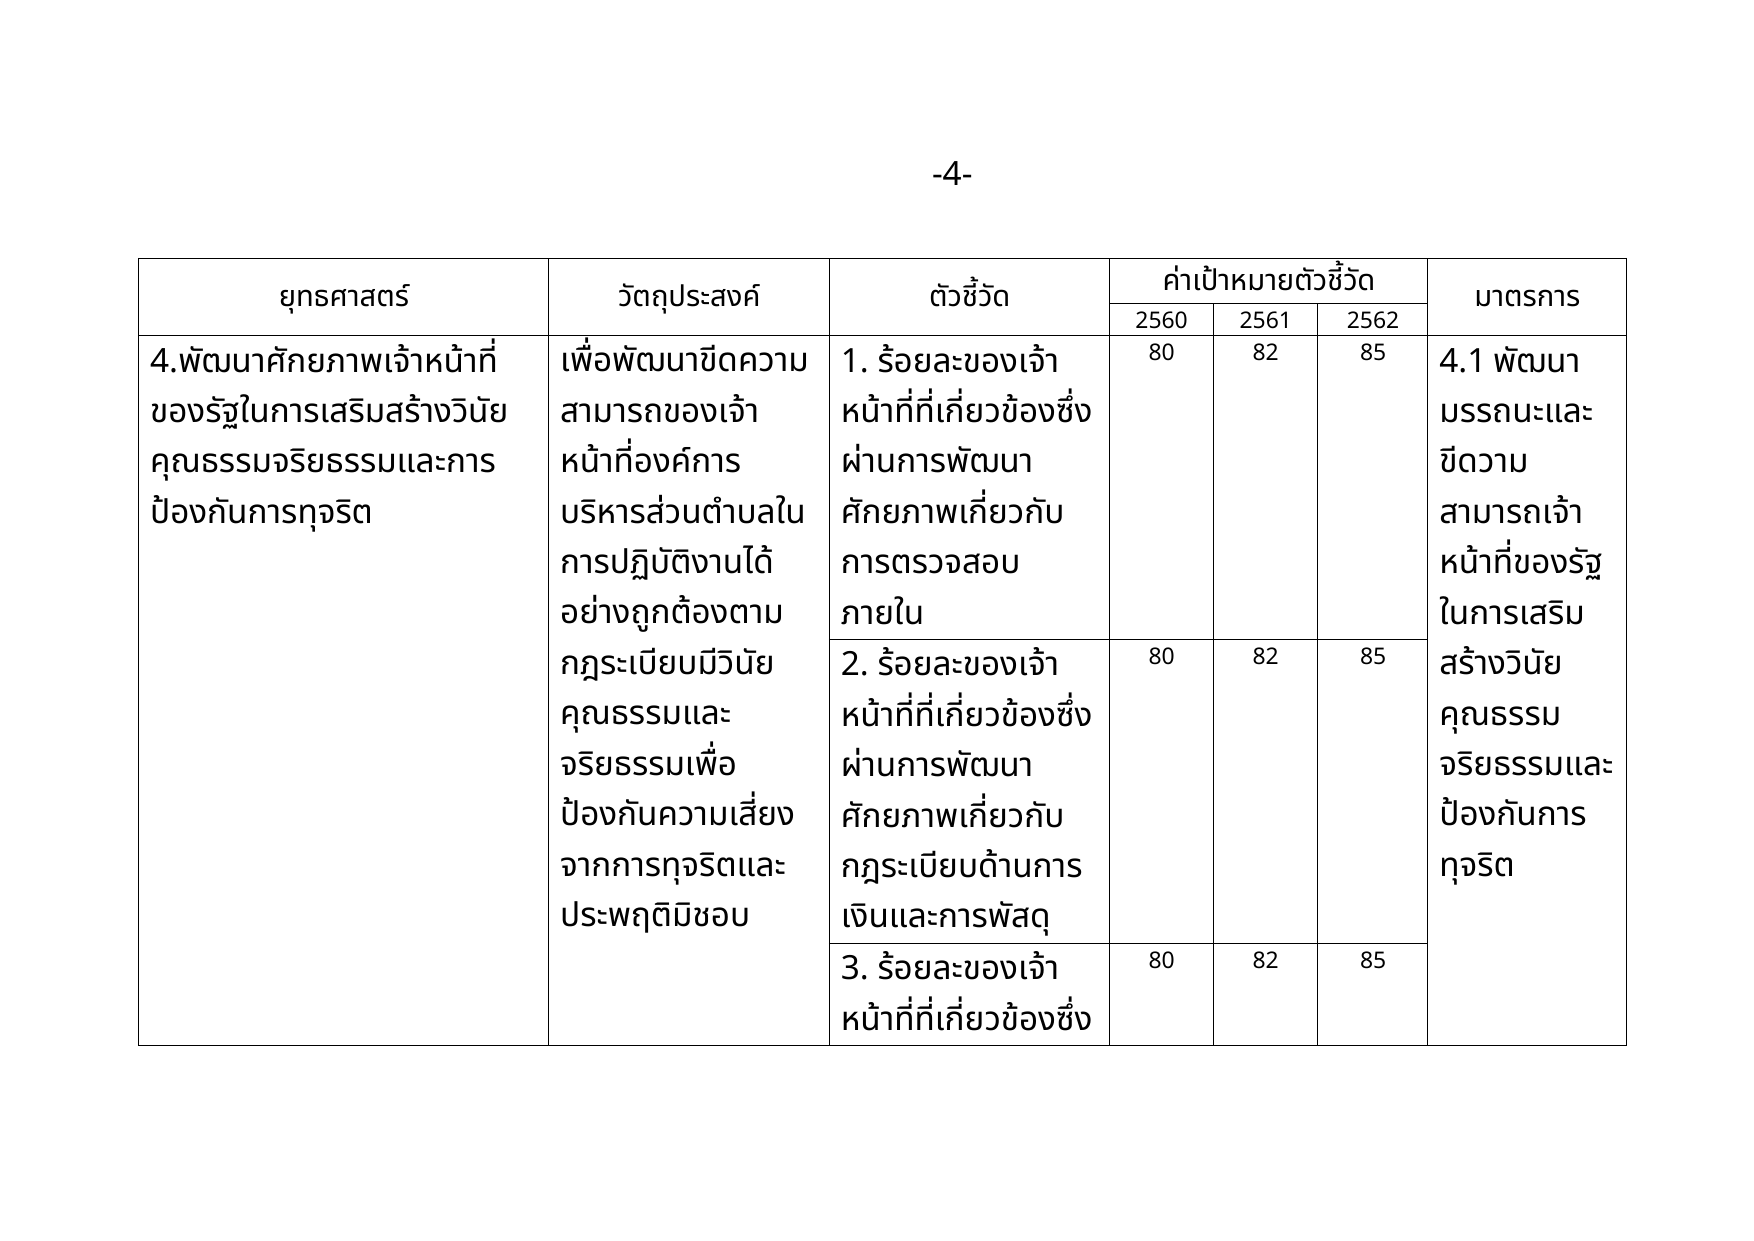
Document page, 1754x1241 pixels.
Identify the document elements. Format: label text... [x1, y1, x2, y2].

table_cell 2561 [1214, 304, 1317, 335]
table_cell 82 [1214, 944, 1317, 1045]
table_cell 85 [1318, 944, 1427, 1045]
table_cell 4.1พัฒนามรรถนะและขีดวามสามารถเจ้าหน้าที่ของรัฐในการเสริมสร้างวินัยคุณธรรมจริยธรรมและป้องกันการทุจริต [1428, 336, 1626, 1045]
text -4- [150, 150, 1604, 195]
table_cell 85 [1318, 336, 1427, 639]
table_cell 80 [1110, 640, 1213, 943]
table_header วัตถุประสงค์ [549, 259, 829, 335]
table_cell 80 [1110, 336, 1213, 639]
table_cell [830, 944, 1109, 1045]
table_cell 1. ร้อยละของเจ้าหน้าที่ที่เกี่ยวข้องซึ่งผ่านการพัฒนาศักยภาพเกี่ยวกับการตรวจสอบภายใน [830, 336, 1109, 639]
table_cell 82 [1214, 336, 1317, 639]
table_cell 2. ร้อยละของเจ้าหน้าที่ที่เกี่ยวข้องซึ่งผ่านการพัฒนาศักยภาพเกี่ยวกับกฎระเบียบด้านการเงินและการพัสดุ [830, 640, 1109, 943]
table_cell 2562 [1318, 304, 1427, 335]
table_cell 80 [1110, 944, 1213, 1045]
table_cell 4.พัฒนาศักยภาพเจ้าหน้าที่ของรัฐในการเสริมสร้างวินัยคุณธรรมจริยธรรมและการป้องกันการทุจริต [139, 336, 548, 1045]
table_cell 82 [1214, 640, 1317, 943]
table_header ค่าเป้าหมายตัวชี้วัด [1110, 259, 1427, 303]
table_cell 85 [1318, 640, 1427, 943]
table_header ยุทธศาสตร์ [139, 259, 548, 335]
table_header ตัวชี้วัด [830, 259, 1109, 335]
table_cell 2560 [1110, 304, 1213, 335]
table_header มาตรการ [1428, 259, 1626, 335]
table_cell เพื่อพัฒนาขีดความสามารถของเจ้าหน้าที่องค์การบริหารส่วนตำบลในการปฏิบัติงานได้อย่างถูกต้องตามกฎระเบียบมีวินัยคุณธรรมและจริยธรรมเพื่อป้องกันความเสี่ยงจากการทุจริตและประพฤติมิชอบ [549, 336, 829, 1045]
